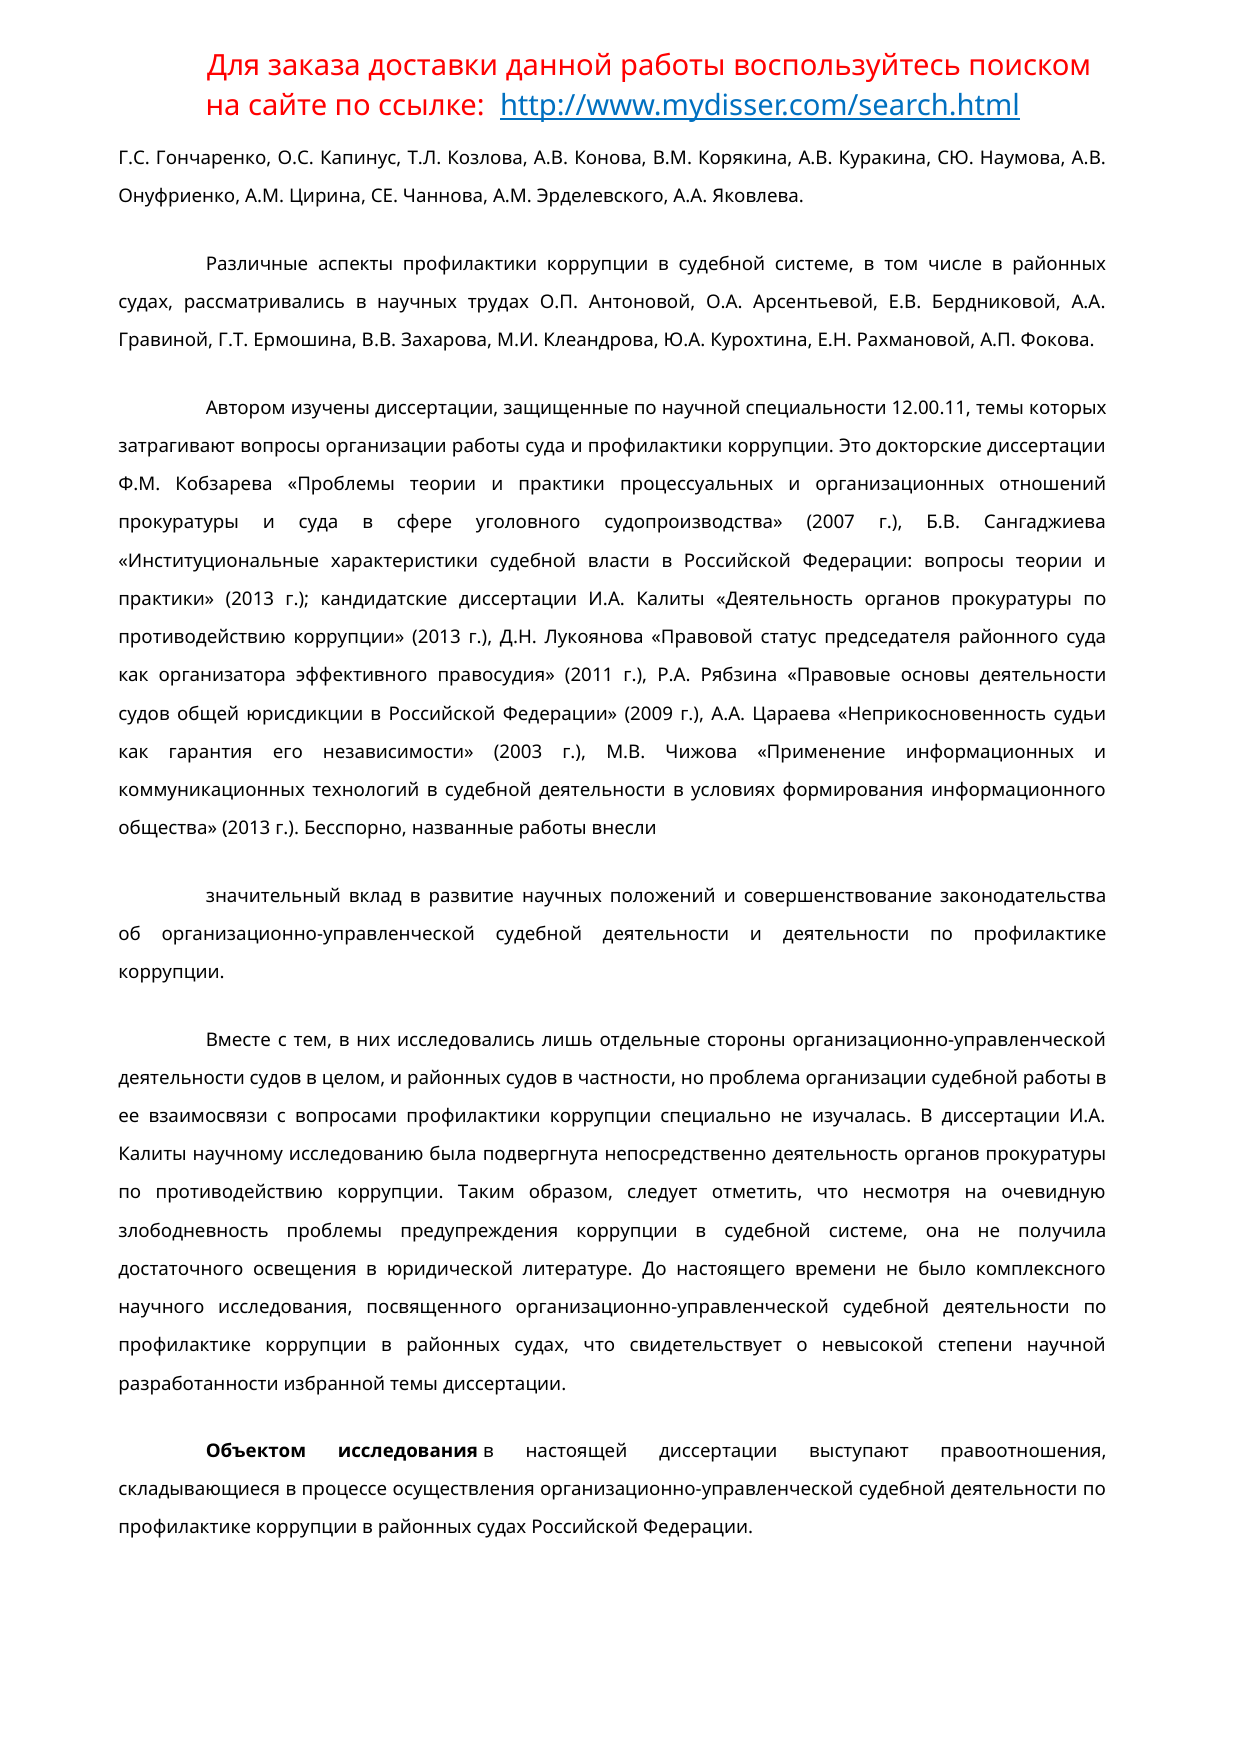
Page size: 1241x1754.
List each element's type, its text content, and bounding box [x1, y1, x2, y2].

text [118, 144, 1107, 208]
text Автором изучены диссертации, защищенные по научной специальности 12.00.11, темы которых затрагивают вопросы организации работы суда и профилактики коррупции. Это докторские диссертации Ф.М. Кобзарева «Проблемы теории и практики процессуальных и организационных отношений прокуратуры и суда в сфере уголовного судопроизводства» (2007 г.), Б.В. Сангаджиева «Институциональные характеристики судебной власти в Российской Федерации: вопросы теории и практики» (2013 г.); кандидатские диссертации И.А. Калиты «Деятельность органов прокуратуры по противодействию коррупции» (2013 г.), Д.Н. Лукоянова «Правовой статус председателя районного суда как организатора эффективного правосудия» (2011 г.), Р.А. Рябзина «Правовые основы деятельности судов общей юрисдикции в Российской Федерации» (2009 г.), А.А. Цараева «Неприкосновенность судьи как гарантия его независимости» (2003 г.), М.В. Чижова «Применение информационных и коммуникационных технологий в судебной деятельности в условиях формирования информационного общества» (2013 г.). Бесспорно, названные работы внесли [118, 394, 1107, 840]
text Объектом исследования в настоящей диссертации выступают правоотношения, складывающиеся в процессе осуществления организационно-управленческой судебной деятельности по профилактике коррупции в районных судах Российской Федерации. [118, 1437, 1107, 1539]
text Различные аспекты профилактики коррупции в судебной системе, в том числе в районных судах, рассматривались в научных трудах О.П. Антоновой, О.А. Арсентьевой, Е.В. Бердниковой, А.А. Гравиной, Г.Т. Ермошина, В.В. Захарова, М.И. Клеандрова, Ю.А. Курохтина, Е.Н. Рахмановой, А.П. Фокова. [118, 250, 1107, 352]
text значительный вклад в развитие научных положений и совершенствование законодательства об организационно-управленческой судебной деятельности и деятельности по профилактике коррупции. [118, 882, 1107, 984]
text Вместе с тем, в них исследовались лишь отдельные стороны организационно-управленческой деятельности судов в целом, и районных судов в частности, но проблема организации судебной работы в ее взаимосвязи с вопросами профилактики коррупции специально не изучалась. В диссертации И.А. Калиты научному исследованию была подвергнута непосредственно деятельность органов прокуратуры по противодействию коррупции. Таким образом, следует отметить, что несмотря на очевидную злободневность проблемы предупреждения коррупции в судебной системе, она не получила достаточного освещения в юридической литературе. До настоящего времени не было комплексного научного исследования, посвященного организационно-управленческой судебной деятельности по профилактике коррупции в районных судах, что свидетельствует о невысокой степени научной разработанности избранной темы диссертации. [118, 1026, 1107, 1395]
